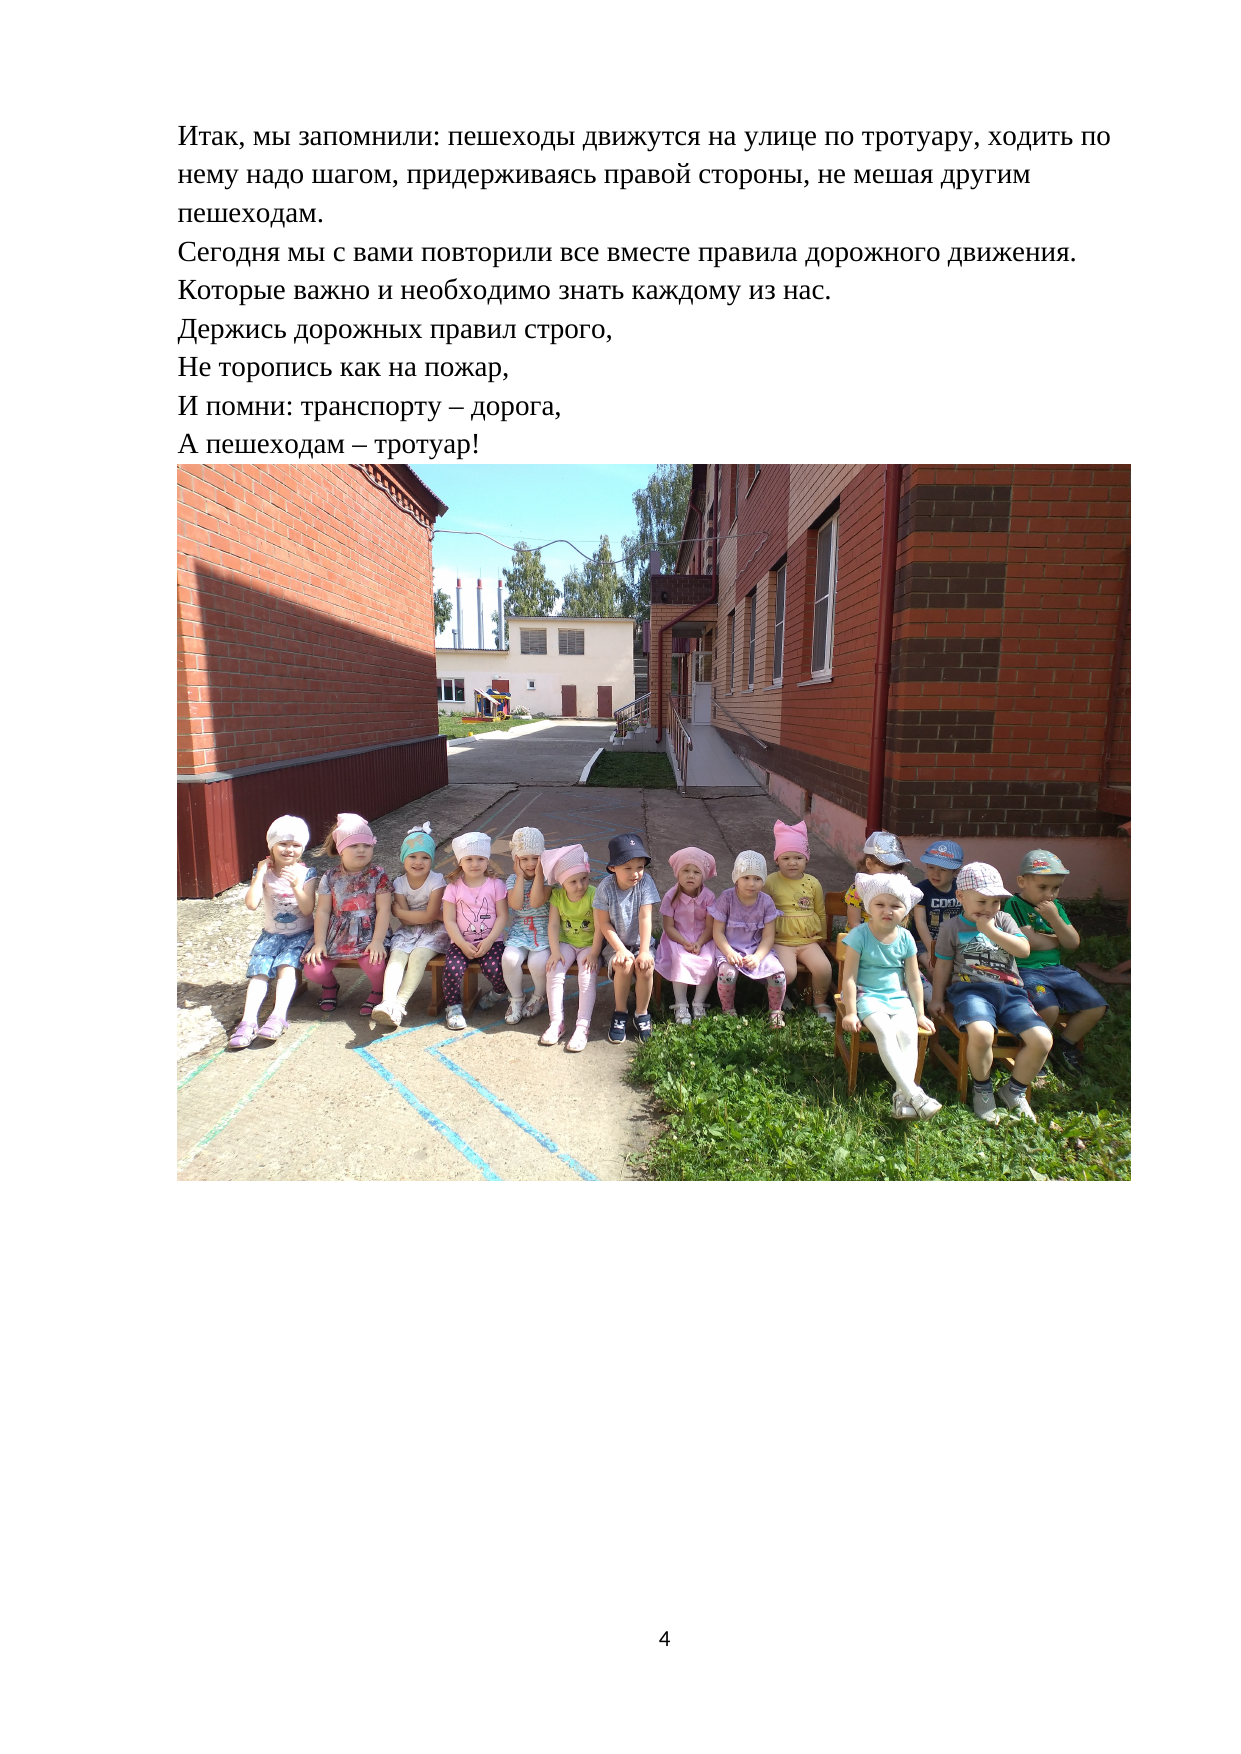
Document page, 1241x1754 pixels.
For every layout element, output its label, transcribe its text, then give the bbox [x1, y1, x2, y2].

text Держись дорожных правил строго, [177, 311, 1152, 344]
text Итак, мы запомнили: пешеходы движутся на улице по тротуару, ходить по нему надо шагом, придерживаясь правой стороны, не мешая другим пешеходам. [177, 118, 1152, 229]
picture [177, 464, 1131, 1181]
text Сегодня мы с вами повторили все вместе правила дорожного движения. Которые важно и необходимо знать каждому из нас. [177, 234, 1152, 306]
text А пешеходам – тротуар! [177, 426, 1152, 460]
text Не торопись как на пожар, [177, 349, 1152, 383]
text И помни: транспорту – дорога, [177, 388, 1152, 421]
